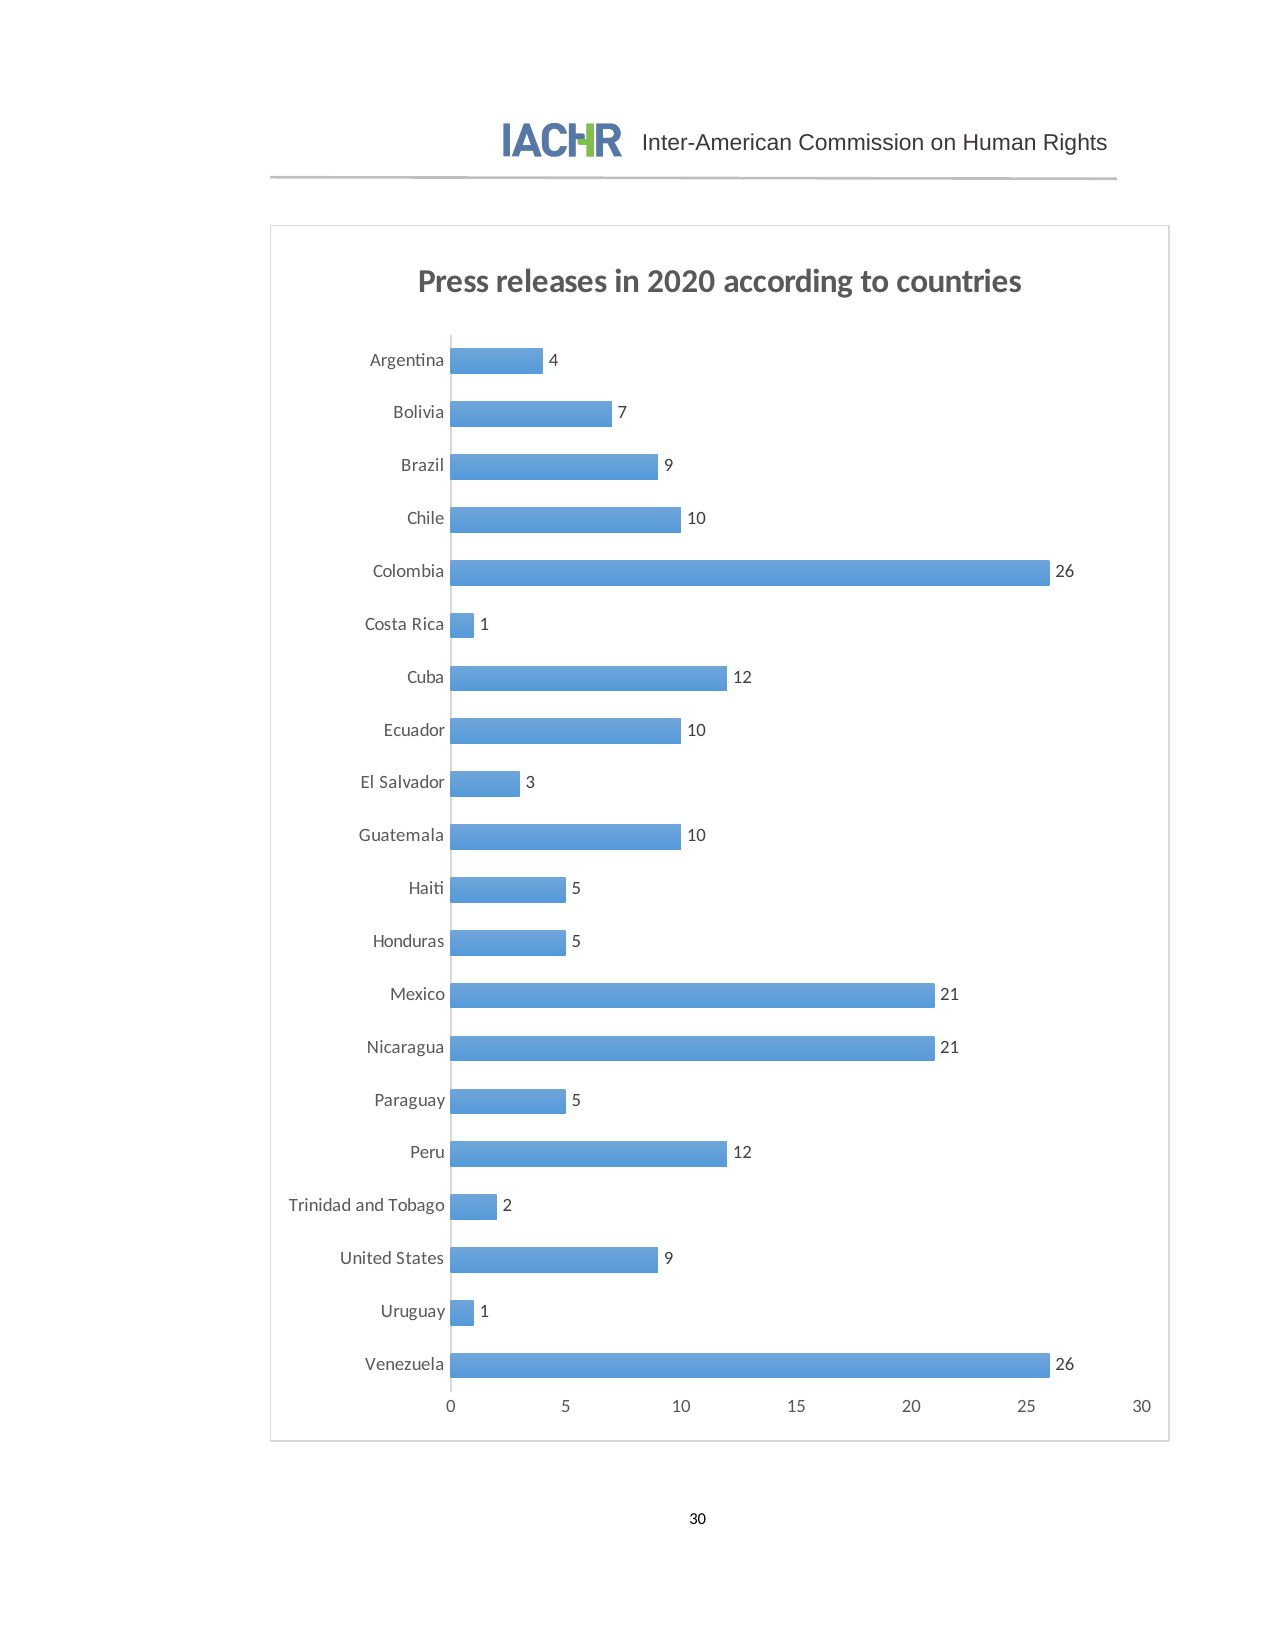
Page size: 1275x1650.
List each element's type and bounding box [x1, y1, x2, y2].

picture [493, 113, 627, 168]
